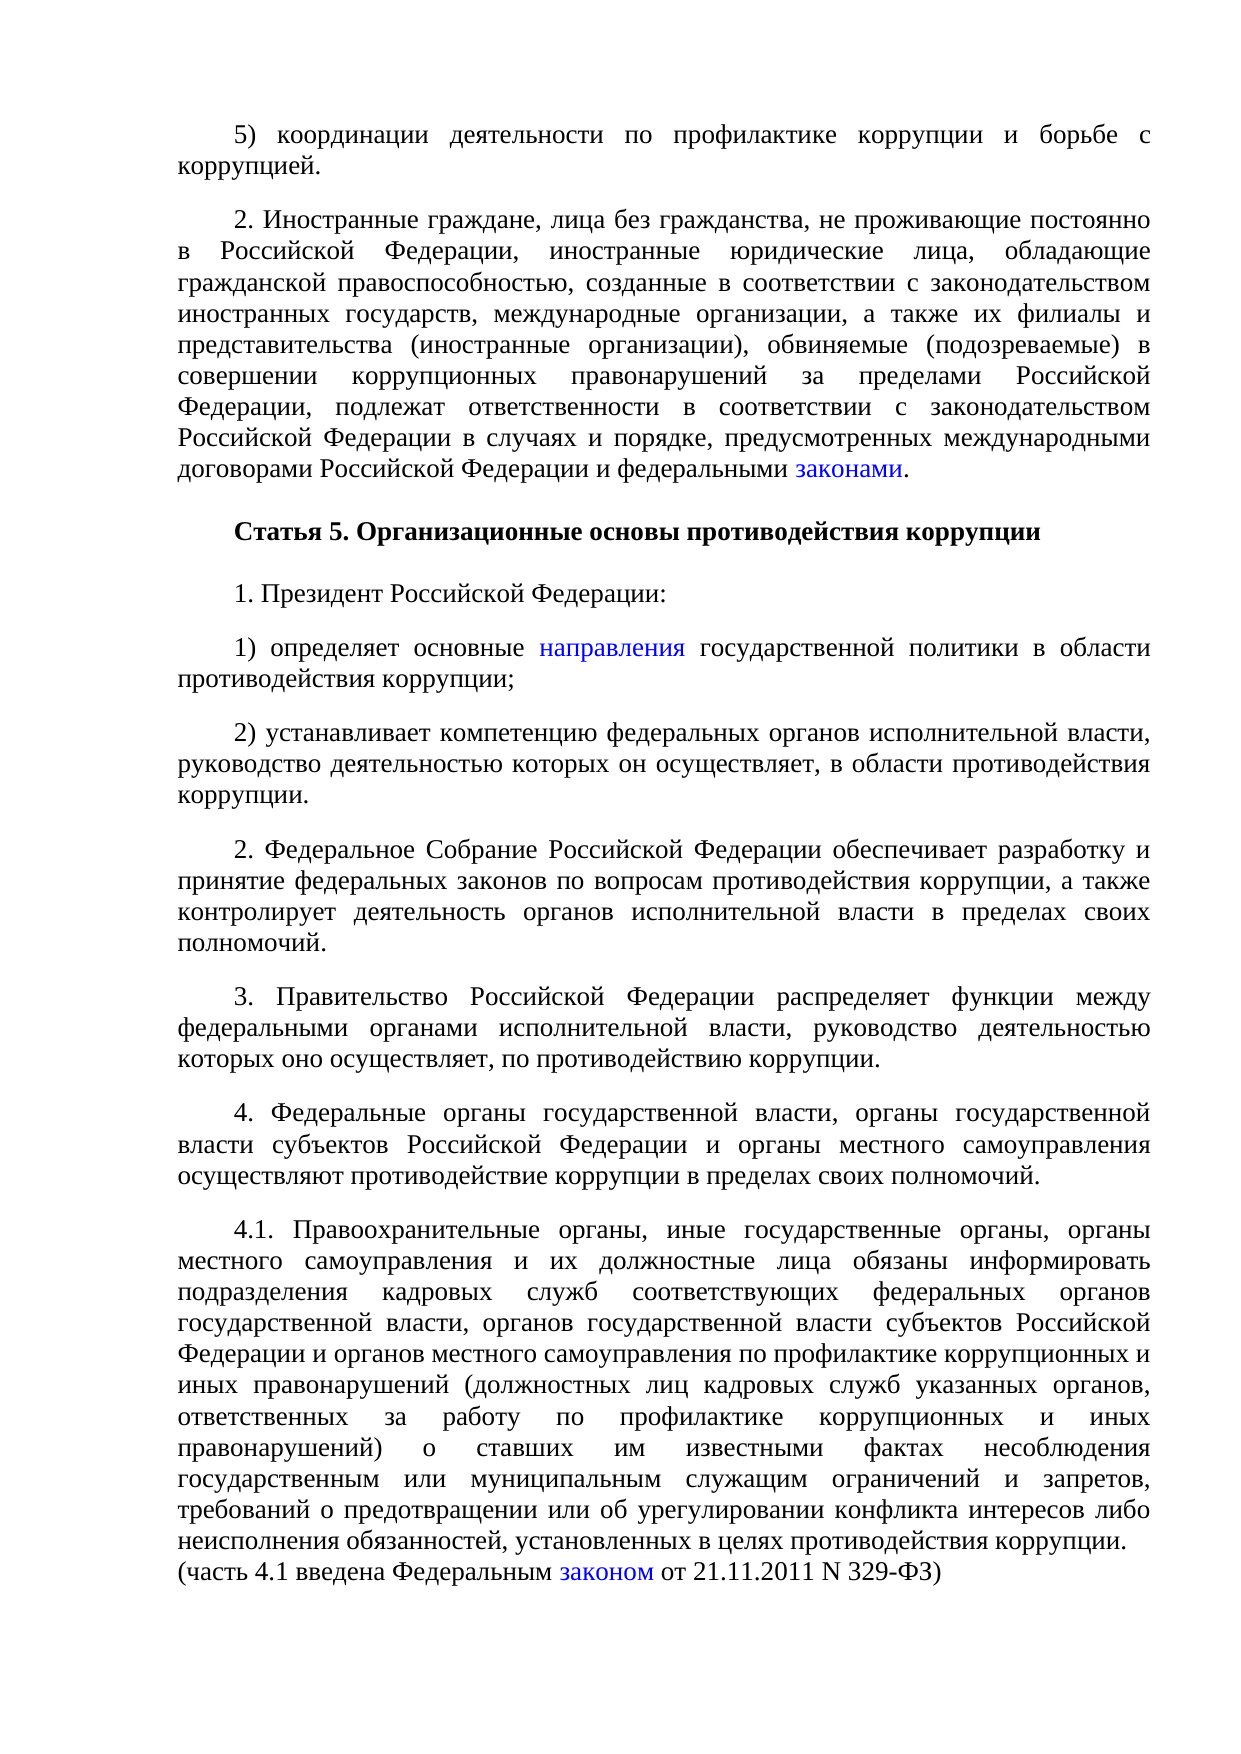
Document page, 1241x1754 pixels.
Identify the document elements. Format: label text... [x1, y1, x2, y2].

text (часть 4.1 введена Федеральным законом от 21.11.2011 N 329-ФЗ) [177, 1556, 1152, 1587]
text 2. Иностранные граждане, лица без гражданства, не проживающие постоянно в Российской Федерации, иностранные юридические лица, обладающие гражданской правоспособностью, созданные в соответствии с законодательством иностранных государств, международные организации, а также их филиалы и представительства (иностранные организации), обвиняемые (подозреваемые) в совершении коррупционных правонарушений за пределами Российской Федерации, подлежат ответственности в соответствии с законодательством Российской Федерации в случаях и порядке, предусмотренных международными договорами Российской Федерации и федеральными законами. [177, 203, 1152, 484]
text 1. Президент Российской Федерации: [177, 577, 1152, 608]
text 5) координации деятельности по профилактике коррупции и борьбе с коррупцией. [177, 118, 1152, 180]
text 3. Правительство Российской Федерации распределяет функции между федеральными органами исполнительной власти, руководство деятельностью которых оно осуществляет, по противодействию коррупции. [177, 980, 1152, 1074]
title Статья 5. Организационные основы противодействия коррупции [177, 515, 1152, 546]
text 4.1. Правоохранительные органы, иные государственные органы, органы местного самоуправления и их должностные лица обязаны информировать подразделения кадровых служб соответствующих федеральных органов государственной власти, органов государственной власти субъектов Российской Федерации и органов местного самоуправления по профилактике коррупционных и иных правонарушений (должностных лиц кадровых служб указанных органов, ответственных за работу по профилактике коррупционных и иных правонарушений) о ставших им известными фактах несоблюдения государственным или муниципальным служащим ограничений и запретов, требований о предотвращении или об урегулировании конфликта интересов либо неисполнения обязанностей, установленных в целях противодействия коррупции. [177, 1213, 1152, 1556]
text 2. Федеральное Собрание Российской Федерации обеспечивает разработку и принятие федеральных законов по вопросам противодействия коррупции, а также контролирует деятельность органов исполнительной власти в пределах своих полномочий. [177, 833, 1152, 957]
text 2) устанавливает компетенцию федеральных органов исполнительной власти, руководство деятельностью которых он осуществляет, в области противодействия коррупции. [177, 716, 1152, 810]
text 1) определяет основные направления государственной политики в области противодействия коррупции; [177, 631, 1152, 693]
text 4. Федеральные органы государственной власти, органы государственной власти субъектов Российской Федерации и органы местного самоуправления осуществляют противодействие коррупции в пределах своих полномочий. [177, 1097, 1152, 1190]
